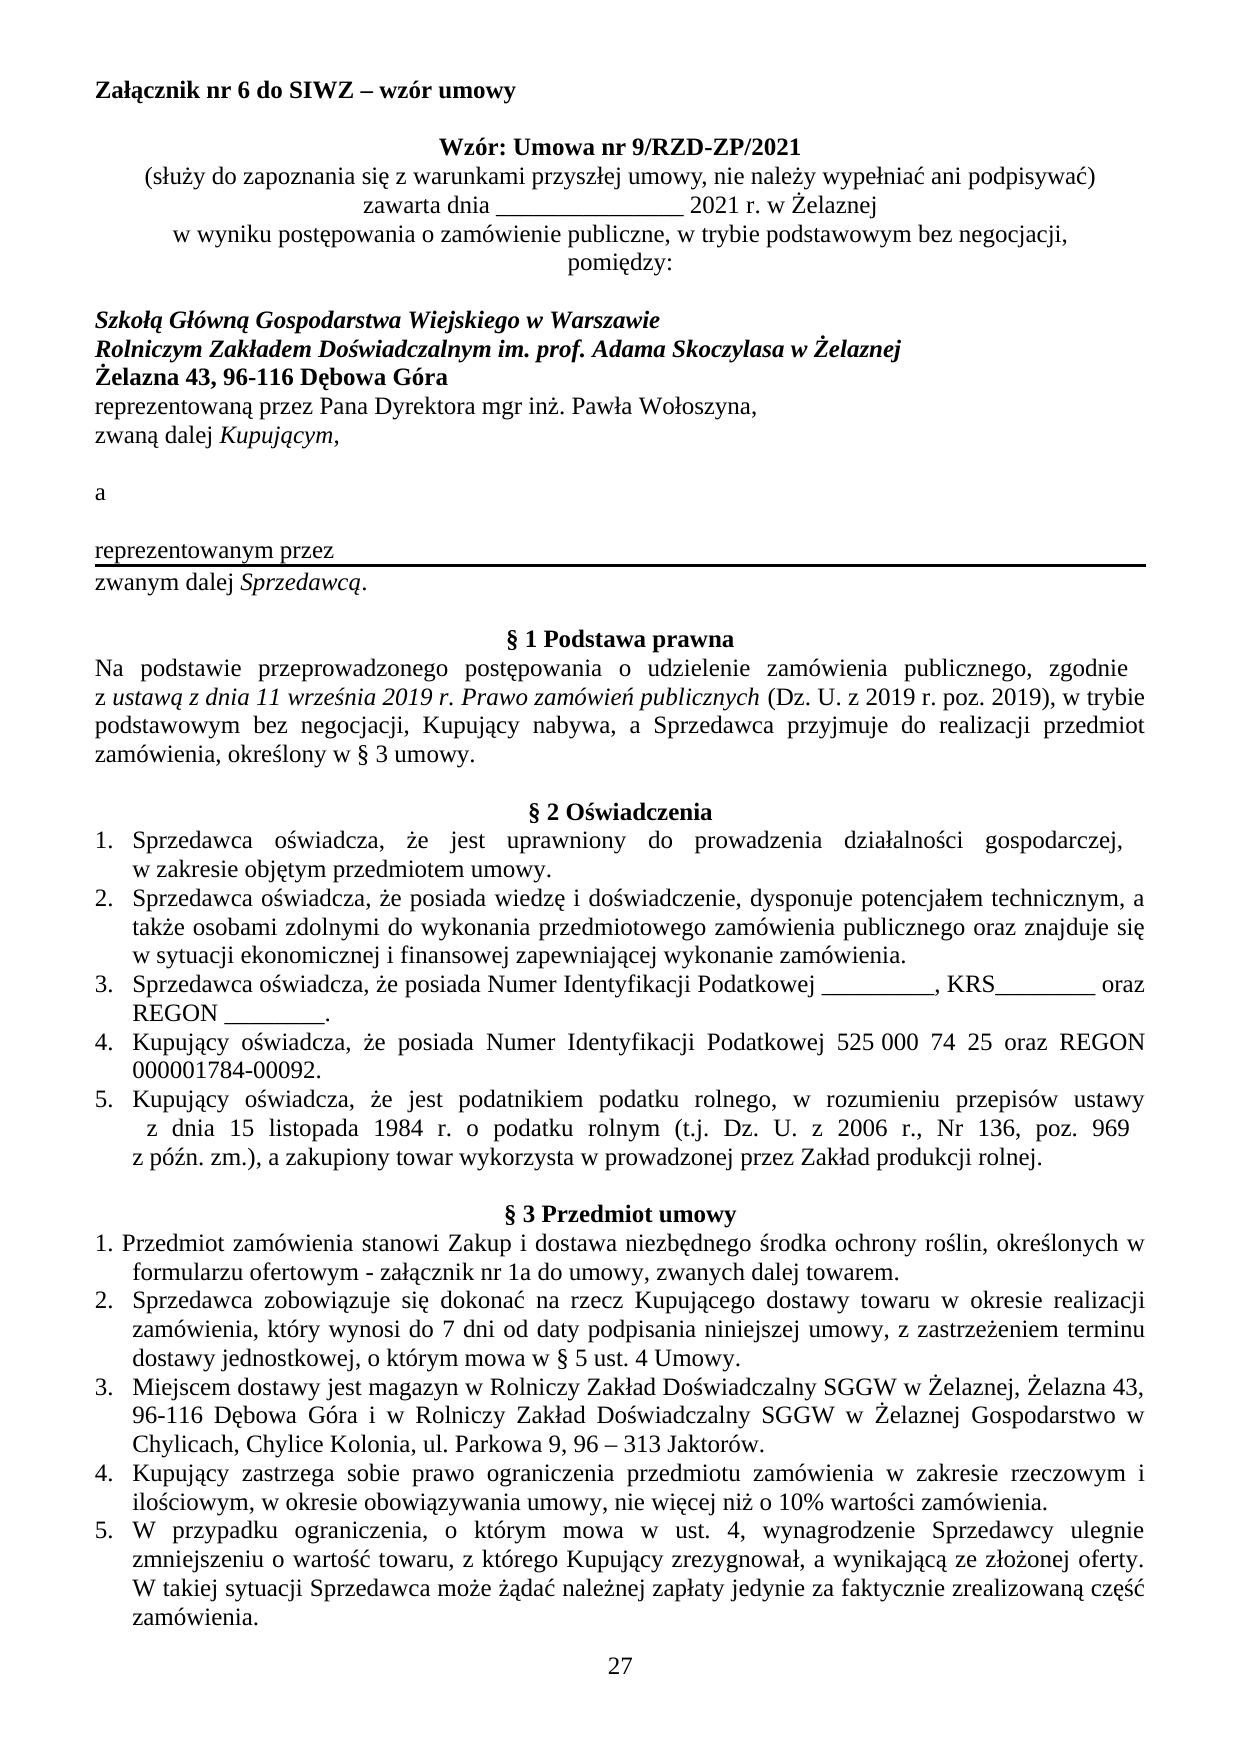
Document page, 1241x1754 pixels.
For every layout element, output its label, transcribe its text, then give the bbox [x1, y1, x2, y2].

text 1. Przedmiot zamówienia stanowi Zakup i dostawa niezbędnego środka ochrony roślin, określonych w formularzu ofertowym - załącznik nr 1a do umowy, zwanych dalej towarem. [94, 1228, 1146, 1286]
text § 2 Oświadczenia [94, 797, 1146, 826]
text 5. W przypadku ograniczenia, o którym mowa w ust. 4, wynagrodzenie Sprzedawcy ulegnie zmniejszeniu o wartość towaru, z którego Kupujący zrezygnował, a wynikającą ze złożonej oferty. W takiej sytuacji Sprzedawca może żądać należnej zapłaty jedynie za faktycznie zrealizowaną część zamówienia. [94, 1516, 1146, 1631]
text pomiędzy: [94, 247, 1146, 276]
text 2. Sprzedawca zobowiązuje się dokonać na rzecz Kupującego dostawy towaru w okresie realizacji zamówienia, który wynosi do 7 dni od daty podpisania niniejszej umowy, z zastrzeżeniem terminu dostawy jednostkowej, o którym mowa w § 5 ust. 4 Umowy. [94, 1286, 1146, 1372]
text § 3 Przedmiot umowy [94, 1199, 1146, 1228]
text reprezentowanym przez [94, 535, 1146, 567]
title Wzór: Umowa nr 9/RZD-ZP/2021 [94, 132, 1146, 161]
text Szkołą Główną Gospodarstwa Wiejskiego w Warszawie [94, 305, 1146, 334]
text 4. Kupujący zastrzega sobie prawo ograniczenia przedmiotu zamówienia w zakresie rzeczowym i ilościowym, w okresie obowiązywania umowy, nie więcej niż o 10% wartości zamówienia. [94, 1458, 1146, 1516]
title (służy do zapoznania się z warunkami przyszłej umowy, nie należy wypełniać ani podpisywać) [94, 161, 1146, 190]
text reprezentowaną przez Pana Dyrektora mgr inż. Pawła Wołoszyna, [94, 391, 1146, 420]
text zwaną dalej Kupującym, [94, 420, 1146, 449]
text a [94, 477, 1146, 506]
text Żelazna 43, 96-116 Dębowa Góra [94, 362, 1146, 391]
text Na podstawie przeprowadzonego postępowania o udzielenie zamówienia publicznego, zgodnie z ustawą z dnia 11 września 2019 r. Prawo zamówień publicznych (Dz. U. z 2019 r. poz. 2019), w trybie podstawowym bez negocjacji, Kupujący nabywa, a Sprzedawca przyjmuje do realizacji przedmiot zamówienia, określony w § 3 umowy. [94, 653, 1146, 768]
text 4. Kupujący oświadcza, że posiada Numer Identyfikacji Podatkowej 525 000 74 25 oraz REGON 000001784-00092. [94, 1027, 1146, 1084]
text zawarta dnia _______________ 2021 r. w Żelaznej [94, 190, 1146, 219]
text 2. Sprzedawca oświadcza, że posiada wiedzę i doświadczenie, dysponuje potencjałem technicznym, a także osobami zdolnymi do wykonania przedmiotowego zamówienia publicznego oraz znajduje się w sytuacji ekonomicznej i finansowej zapewniającej wykonanie zamówienia. [94, 883, 1146, 969]
text w wyniku postępowania o zamówienie publiczne, w trybie podstawowym bez negocjacji, [94, 219, 1146, 247]
text 3. Miejscem dostawy jest magazyn w Rolniczy Zakład Doświadczalny SGGW w Żelaznej, Żelazna 43, 96-116 Dębowa Góra i w Rolniczy Zakład Doświadczalny SGGW w Żelaznej Gospodarstwo w Chylicach, Chylice Kolonia, ul. Parkowa 9, 96 – 313 Jaktorów. [94, 1372, 1146, 1458]
text 1. Sprzedawca oświadcza, że jest uprawniony do prowadzenia działalności gospodarczej, w zakresie objętym przedmiotem umowy. [94, 826, 1146, 883]
text 5. Kupujący oświadcza, że jest podatnikiem podatku rolnego, w rozumieniu przepisów ustawy z dnia 15 listopada 1984 r. o podatku rolnym (t.j. Dz. U. z 2006 r., Nr 136, poz. 969 z późn. zm.), a zakupiony towar wykorzysta w prowadzonej przez Zakład produkcji rolnej. [94, 1084, 1146, 1171]
text § 1 Podstawa prawna [94, 624, 1146, 653]
text Rolniczym Zakładem Doświadczalnym im. prof. Adama Skoczylasa w Żelaznej [94, 334, 1146, 362]
subtitle Załącznik nr 6 do SIWZ – wzór umowy [94, 75, 1146, 104]
text zwanym dalej Sprzedawcą. [94, 567, 1146, 596]
text 3. Sprzedawca oświadcza, że posiada Numer Identyfikacji Podatkowej _________, KRS________ oraz REGON ________. [94, 969, 1146, 1027]
